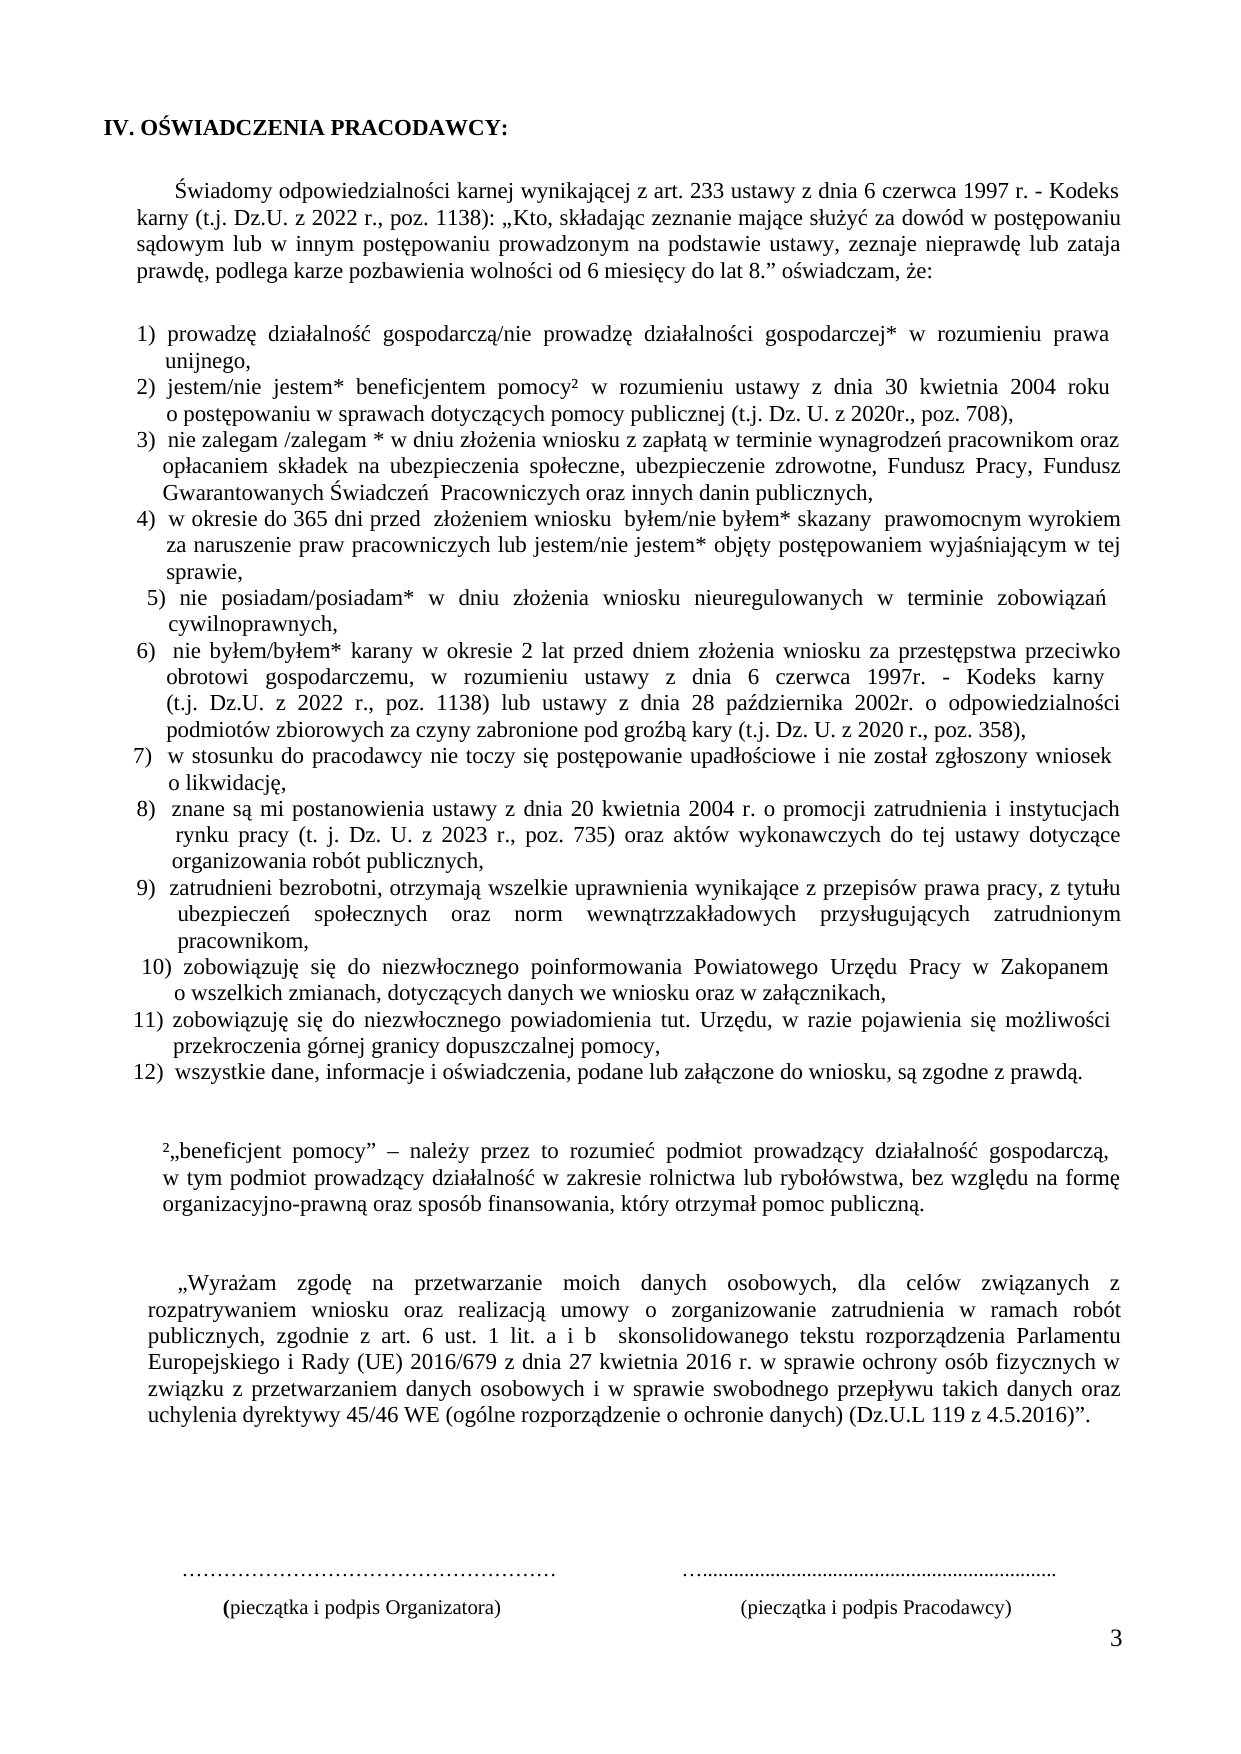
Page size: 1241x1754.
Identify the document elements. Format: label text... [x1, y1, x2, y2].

text 8) znane są mi postanowienia ustawy z dnia 20 kwietnia 2004 r. o promocji zatrudnienia i instytucjach rynku pracy (t. j. Dz. U. z 2023 r., poz. 735) oraz aktów wykonawczych do tej ustawy dotyczące organizowania robót publicznych, [136, 795, 1122, 874]
text 6) nie byłem/byłem* karany w okresie 2 lat przed dniem złożenia wniosku za przestępstwa przeciwko obrotowi gospodarczemu, w rozumieniu ustawy z dnia 6 czerwca 1997r. - Kodeks karny (t.j. Dz.U. z 2022 r., poz. 1138) lub ustawy z dnia 28 października 2002r. o odpowiedzialności podmiotów zbiorowych za czyny zabronione pod groźbą kary (t.j. Dz. U. z 2020 r., poz. 358), [136, 637, 1122, 742]
text IV. OŚWIADCZENIA PRACODAWCY: [103, 103, 1122, 140]
text „Wyrażam zgodę na przetwarzanie moich danych osobowych, dla celów związanych z rozpatrywaniem wniosku oraz realizacją umowy o zorganizowanie zatrudnienia w ramach robót publicznych, zgodnie z art. 6 ust. 1 lit. a i b skonsolidowanego tekstu rozporządzenia Parlamentu Europejskiego i Rady (UE) 2016/679 z dnia 27 kwietnia 2016 r. w sprawie ochrony osób fizycznych w związku z przetwarzaniem danych osobowych i w sprawie swobodnego przepływu takich danych oraz uchylenia dyrektywy 45/46 WE (ogólne rozporządzenie o ochronie danych) (Dz.U.L 119 z 4.5.2016)”. [148, 1269, 1122, 1427]
text 7) w stosunku do pracodawcy nie toczy się postępowanie upadłościowe i nie został zgłoszony wniosek o likwidację, [133, 742, 1122, 795]
text Świadomy odpowiedzialności karnej wynikającej z art. 233 ustawy z dnia 6 czerwca 1997 r. - Kodeks karny (t.j. Dz.U. z 2022 r., poz. 1138): „Kto, składając zeznanie mające służyć za dowód w postępowaniu sądowym lub w innym postępowaniu prowadzonym na podstawie ustawy, zeznaje nieprawdę lub zataja prawdę, podlega karze pozbawienia wolności od 6 miesięcy do lat 8.” oświadczam, że: [136, 178, 1122, 283]
text ²„beneficjent pomocy” – należy przez to rozumieć podmiot prowadzący działalność gospodarczą, w tym podmiot prowadzący działalność w zakresie rolnictwa lub rybołówstwa, bez względu na formę organizacyjno-prawną oraz sposób finansowania, który otrzymał pomoc publiczną. [162, 1137, 1122, 1217]
text 2) jestem/nie jestem* beneficjentem pomocy² w rozumieniu ustawy z dnia 30 kwietnia 2004 roku o postępowaniu w sprawach dotyczących pomocy publicznej (t.j. Dz. U. z 2020r., poz. 708), [136, 373, 1122, 426]
text 4) w okresie do 365 dni przed złożeniem wniosku byłem/nie byłem* skazany prawomocnym wyrokiem za naruszenie praw pracowniczych lub jestem/nie jestem* objęty postępowaniem wyjaśniającym w tej sprawie, [136, 505, 1122, 584]
text 10) zobowiązuję się do niezwłocznego poinformowania Powiatowego Urzędu Pracy w Zakopanem o wszelkich zmianach, dotyczących danych we wniosku oraz w załącznikach, [118, 953, 1122, 1006]
text 3) nie zalegam /zalegam * w dniu złożenia wniosku z zapłatą w terminie wynagrodzeń pracownikom oraz opłacaniem składek na ubezpieczenia społeczne, ubezpieczenie zdrowotne, Fundusz Pracy, Fundusz Gwarantowanych Świadczeń Pracowniczych oraz innych danin publicznych, [136, 426, 1122, 505]
text ……………………………………………… ….................................................................... [103, 1544, 1122, 1581]
text 9) zatrudnieni bezrobotni, otrzymają wszelkie uprawnienia wynikające z przepisów prawa pracy, z tytułu ubezpieczeń społecznych oraz norm wewnątrzzakładowych przysługujących zatrudnionym pracownikom, [136, 874, 1122, 953]
text 1) prowadzę działalność gospodarczą/nie prowadzę działalności gospodarczej* w rozumieniu prawa unijnego, [136, 321, 1122, 373]
text 11) zobowiązuję się do niezwłocznego powiadomienia tut. Urzędu, w razie pojawienia się możliwości przekroczenia górnej granicy dopuszczalnej pomocy, [133, 1006, 1122, 1058]
table_header (pieczątka i podpis Organizatora) (pieczątka i podpis Pracodawcy) [148, 1581, 1240, 1638]
text 12) wszystkie dane, informacje i oświadczenia, podane lub załączone do wniosku, są zgodne z prawdą. [133, 1058, 1122, 1085]
text 5) nie posiadam/posiadam* w dniu złożenia wniosku nieuregulowanych w terminie zobowiązań cywilnoprawnych, [133, 584, 1122, 637]
